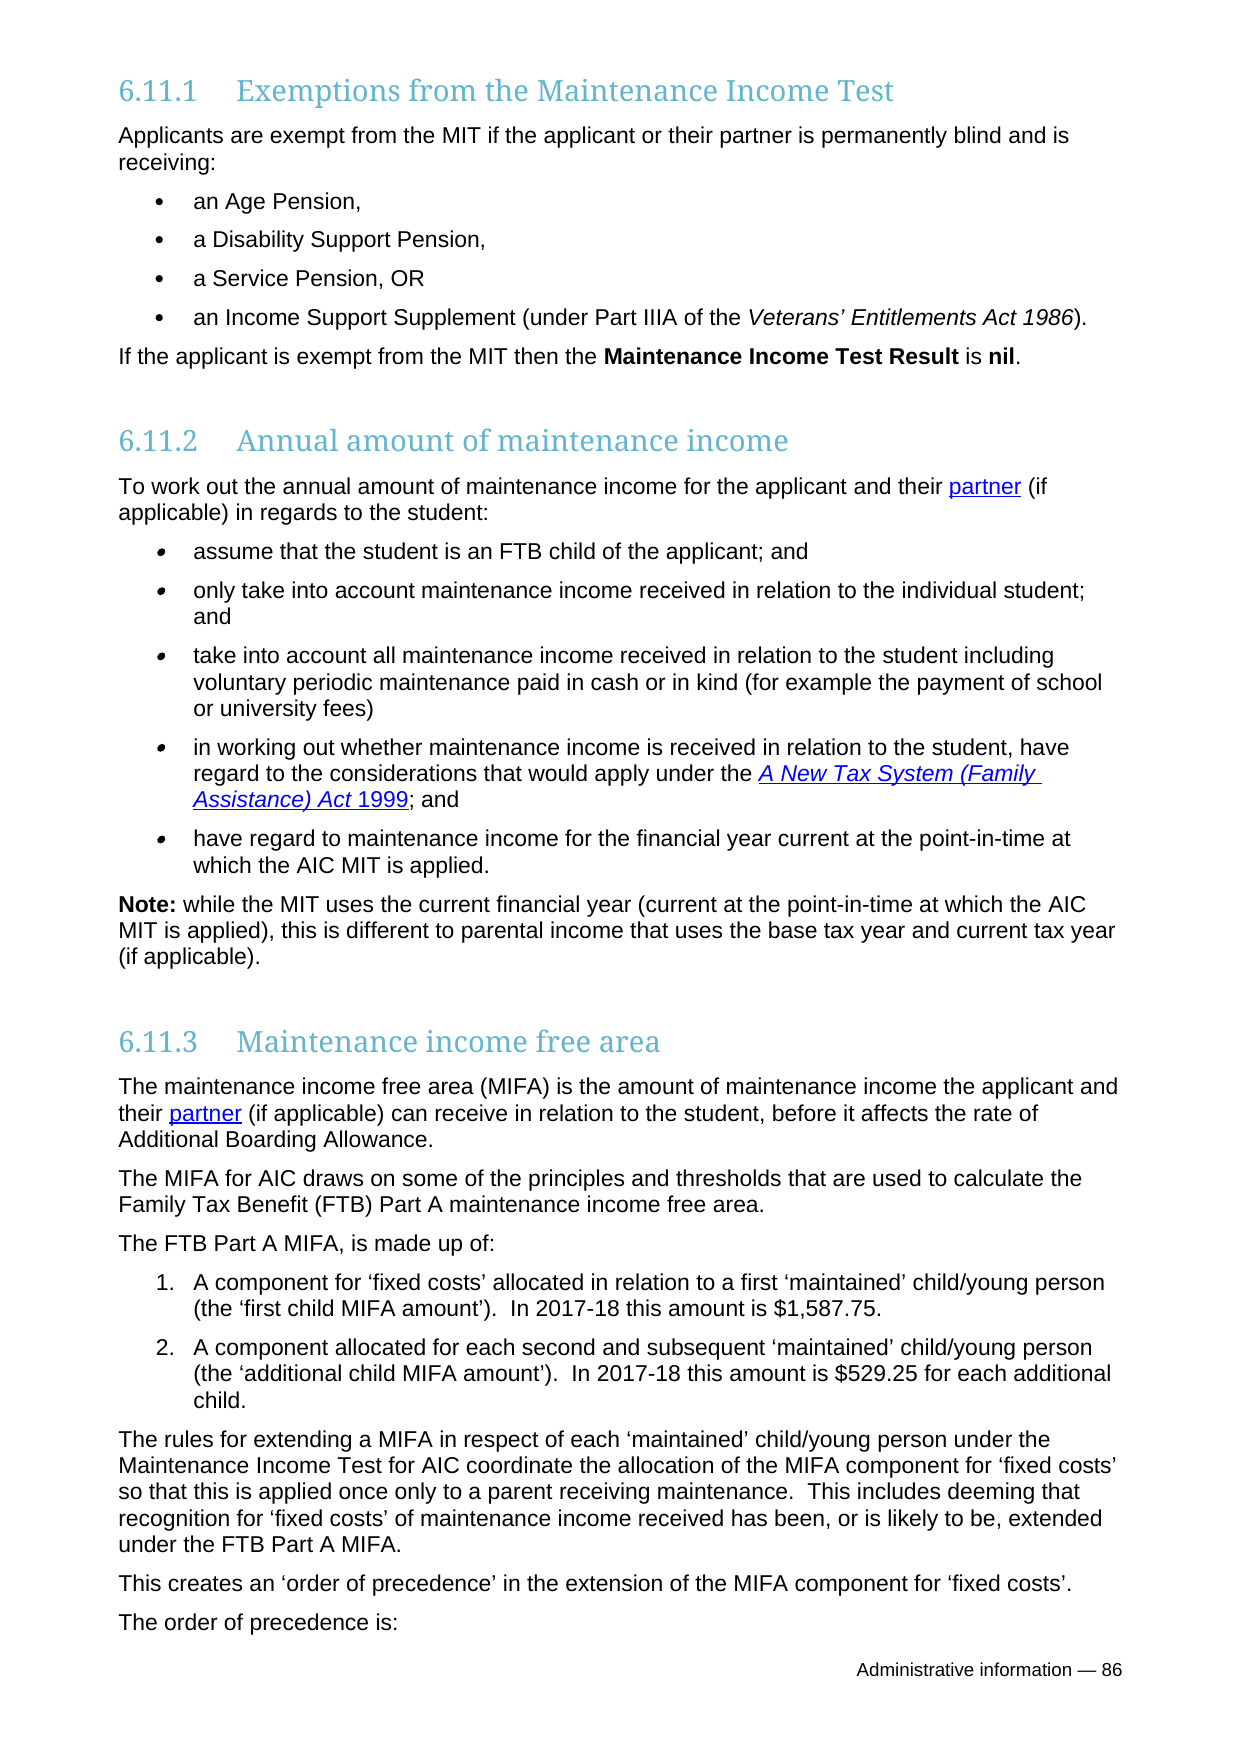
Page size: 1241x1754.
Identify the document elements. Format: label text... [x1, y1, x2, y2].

list A component for ‘fixed costs’ allocated in relation to a first ‘maintained’ child/young person (the ‘first child MIFA amount’). In 2017-18 this amount is $1,587.75. [156, 1269, 1122, 1321]
list A component allocated for each second and subsequent ‘maintained’ child/young person (the ‘additional child MIFA amount’). In 2017-18 this amount is $529.25 for each additional child. [156, 1334, 1122, 1413]
text Applicants are exempt from the MIT if the applicant or their partner is permanently blind and is receiving: [118, 122, 1122, 175]
text Note: while the MIT uses the current financial year (current at the point-in-time at which the AIC MIT is applied), this is different to parental income that uses the base tax year and current tax year (if applicable). [118, 891, 1122, 969]
text The rules for extending a MIFA in respect of each ‘maintained’ child/young person under the Maintenance Income Test for AIC coordinate the allocation of the MIFA component for ‘fixed costs’ so that this is applied once only to a parent receiving maintenance. This includes deeming that recognition for ‘fixed costs’ of maintenance income received has been, or is likely to be, extended under the FTB Part A MIFA. [118, 1426, 1122, 1557]
list take into account all maintenance income received in relation to the student including voluntary periodic maintenance paid in cash or in kind (for example the payment of school or university fees) [156, 642, 1122, 721]
list in working out whether maintenance income is received in relation to the student, have regard to the considerations that would apply under the A New Tax System (Family Assistance) Act 1999; and [156, 734, 1122, 813]
text The FTB Part A MIFA, is made up of: [118, 1230, 1122, 1256]
list assume that the student is an FTB child of the applicant; and [156, 538, 1122, 564]
text To work out the annual amount of maintenance income for the applicant and their partner (if applicable) in regards to the student: [118, 473, 1122, 526]
text If the applicant is exempt from the MIT then the Maintenance Income Test Result is nil. [118, 343, 1122, 369]
text The maintenance income free area (MIFA) is the amount of maintenance income the applicant and their partner (if applicable) can receive in relation to the student, before it affects the rate of Additional Boarding Allowance. [118, 1073, 1122, 1152]
subtitle 6.11.2 Annual amount of maintenance income [118, 421, 1122, 460]
list an Income Support Supplement (under Part IIIA of the Veterans’ Entitlements Act 1986). [156, 304, 1122, 331]
text The MIFA for AIC draws on some of the principles and thresholds that are used to calculate the Family Tax Benefit (FTB) Part A maintenance income free area. [118, 1165, 1122, 1217]
list have regard to maintenance income for the financial year current at the point-in-time at which the AIC MIT is applied. [156, 825, 1122, 878]
list an Age Pension, [156, 188, 1122, 214]
list a Service Pension, OR [156, 265, 1122, 292]
text The order of precedence is: [118, 1609, 1122, 1635]
subtitle 6.11.3 Maintenance income free area [118, 1021, 1122, 1061]
list only take into account maintenance income received in relation to the individual student; and [156, 577, 1122, 630]
text This creates an ‘order of precedence’ in the extension of the MIFA component for ‘fixed costs’. [118, 1570, 1122, 1596]
subtitle 6.11.1 Exemptions from the Maintenance Income Test [118, 70, 1122, 110]
list a Disability Support Pension, [156, 226, 1122, 253]
